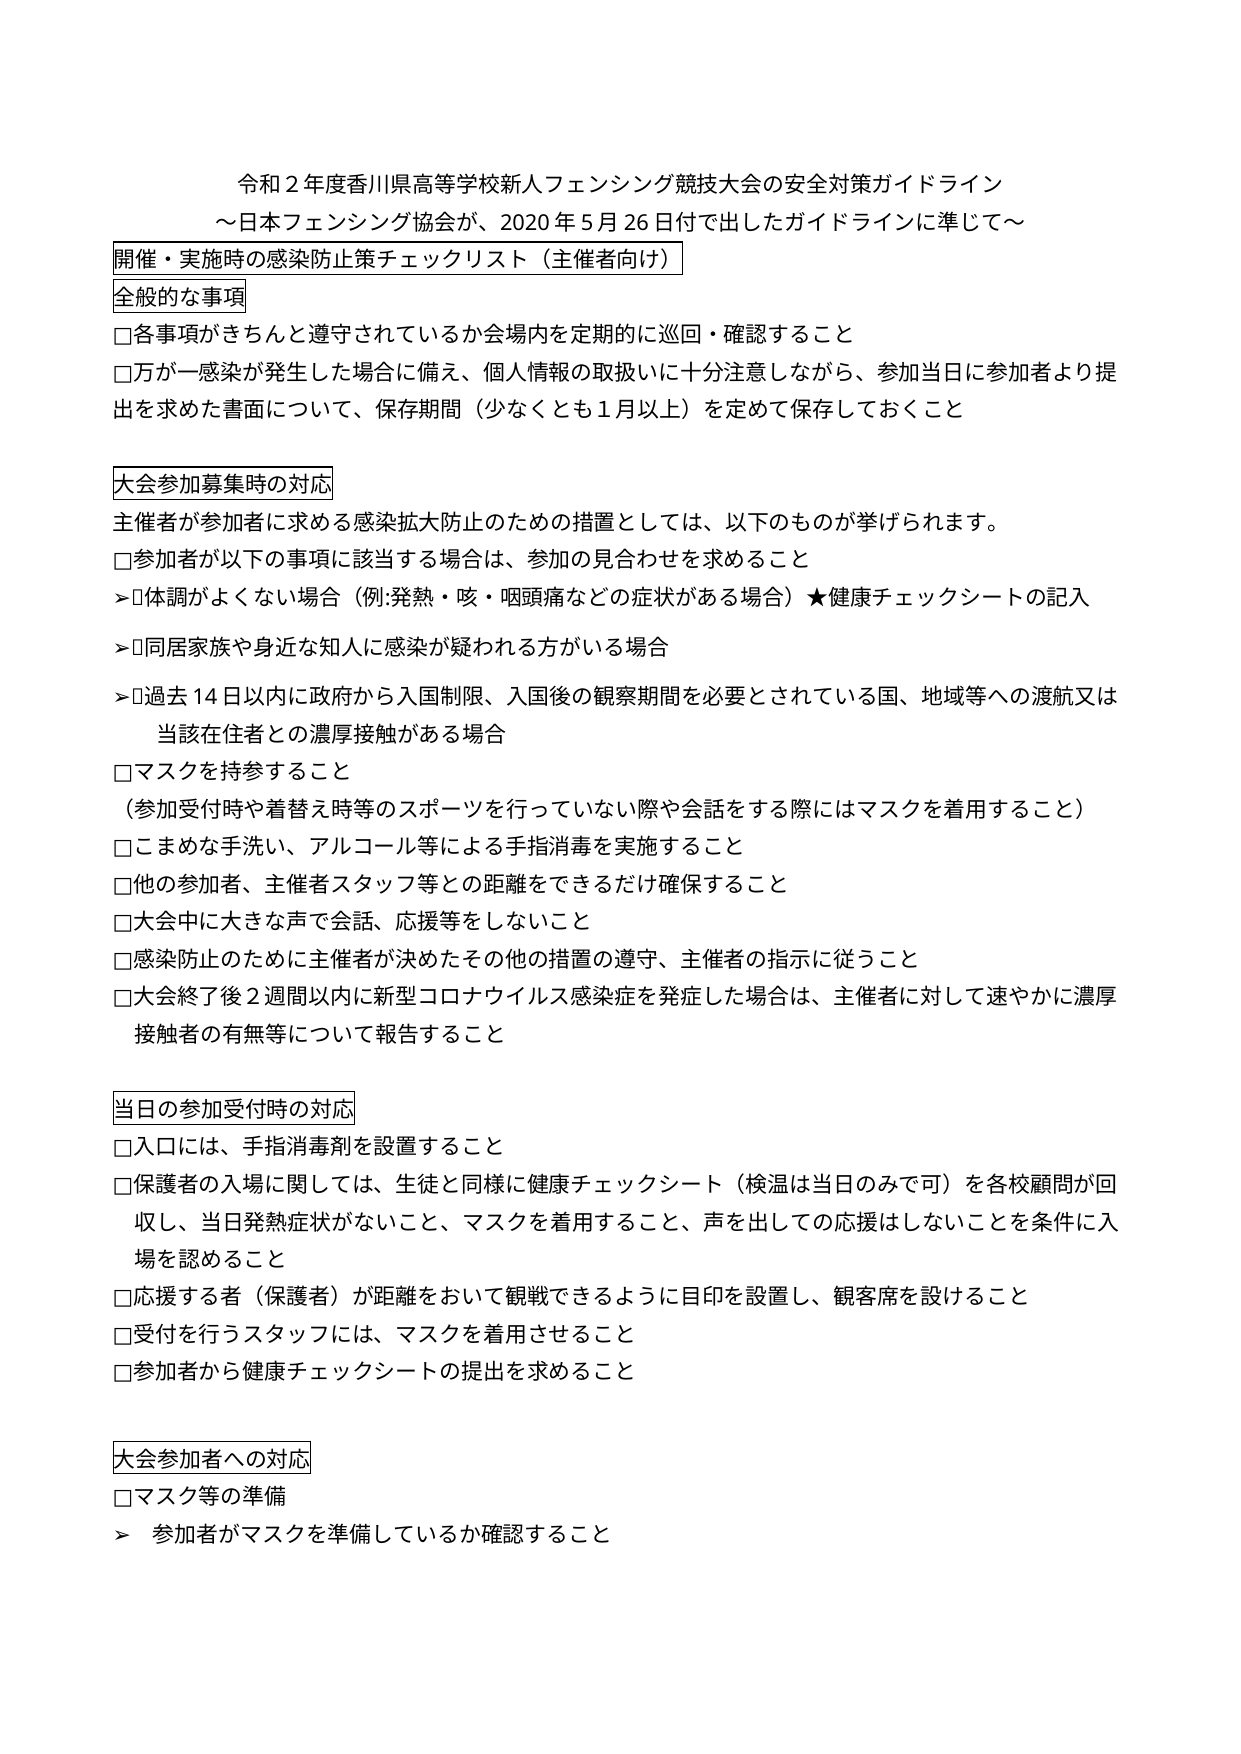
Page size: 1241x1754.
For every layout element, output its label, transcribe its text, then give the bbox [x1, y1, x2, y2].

text 当日の参加受付時の対応 [112, 1089, 1128, 1127]
text 全般的な事項 [112, 277, 1128, 314]
text □受付を行うスタッフには、マスクを着用させること [112, 1314, 1128, 1352]
text ➢過去14日以内に政府から入国制限、入国後の観察期間を必要とされている国、地域等への渡航又は当該在住者との濃厚接触がある場合 [112, 677, 1128, 752]
text □感染防止のために主催者が決めたその他の措置の遵守、主催者の指示に従うこと [112, 939, 1128, 977]
text 主催者が参加者に求める感染拡大防止のための措置としては、以下のものが挙げられます。 [112, 502, 1128, 539]
text □こまめな手洗い、アルコール等による手指消毒を実施すること [112, 827, 1128, 864]
text 令和２年度香川県高等学校新人フェンシング競技大会の安全対策ガイドライン [112, 164, 1128, 202]
text ～日本フェンシング協会が、2020年5月26日付で出したガイドラインに準じて～ [112, 202, 1128, 239]
text ➢同居家族や身近な知人に感染が疑われる方がいる場合 [112, 627, 1128, 664]
text □応援する者（保護者）が距離をおいて観戦できるように目印を設置し、観客席を設けること [112, 1277, 1128, 1314]
text 大会参加者への対応 [112, 1439, 1128, 1476]
text □大会中に大きな声で会話、応援等をしないこと [112, 902, 1128, 939]
text □参加者から健康チェックシートの提出を求めること [112, 1352, 1128, 1389]
text □各事項がきちんと遵守されているか会場内を定期的に巡回・確認すること [112, 314, 1128, 352]
text □保護者の入場に関しては、生徒と同様に健康チェックシート（検温は当日のみで可）を各校顧問が回収し、当日発熱症状がないこと、マスクを着用すること、声を出しての応援はしないことを条件に入場を認めること [112, 1164, 1128, 1277]
text （参加受付時や着替え時等のスポーツを行っていない際や会話をする際にはマスクを着用すること） [112, 789, 1128, 827]
text 大会参加募集時の対応 [112, 464, 1128, 502]
text ➢体調がよくない場合（例:発熱・咳・咽頭痛などの症状がある場合）★健康チェックシートの記入 [112, 577, 1128, 614]
text □入口には、手指消毒剤を設置すること [112, 1127, 1128, 1164]
text □他の参加者、主催者スタッフ等との距離をできるだけ確保すること [112, 864, 1128, 902]
text ➢ 参加者がマスクを準備しているか確認すること [112, 1514, 1128, 1551]
text □大会終了後２週間以内に新型コロナウイルス感染症を発症した場合は、主催者に対して速やかに濃厚接触者の有無等について報告すること [112, 977, 1128, 1052]
text 開催・実施時の感染防止策チェックリスト（主催者向け） [112, 239, 1128, 277]
text □マスクを持参すること [112, 752, 1128, 789]
text □万が一感染が発生した場合に備え、個人情報の取扱いに十分注意しながら、参加当日に参加者より提出を求めた書面について、保存期間（少なくとも１月以上）を定めて保存しておくこと [112, 352, 1128, 427]
text □参加者が以下の事項に該当する場合は、参加の見合わせを求めること [112, 539, 1128, 577]
text □マスク等の準備 [112, 1476, 1128, 1514]
